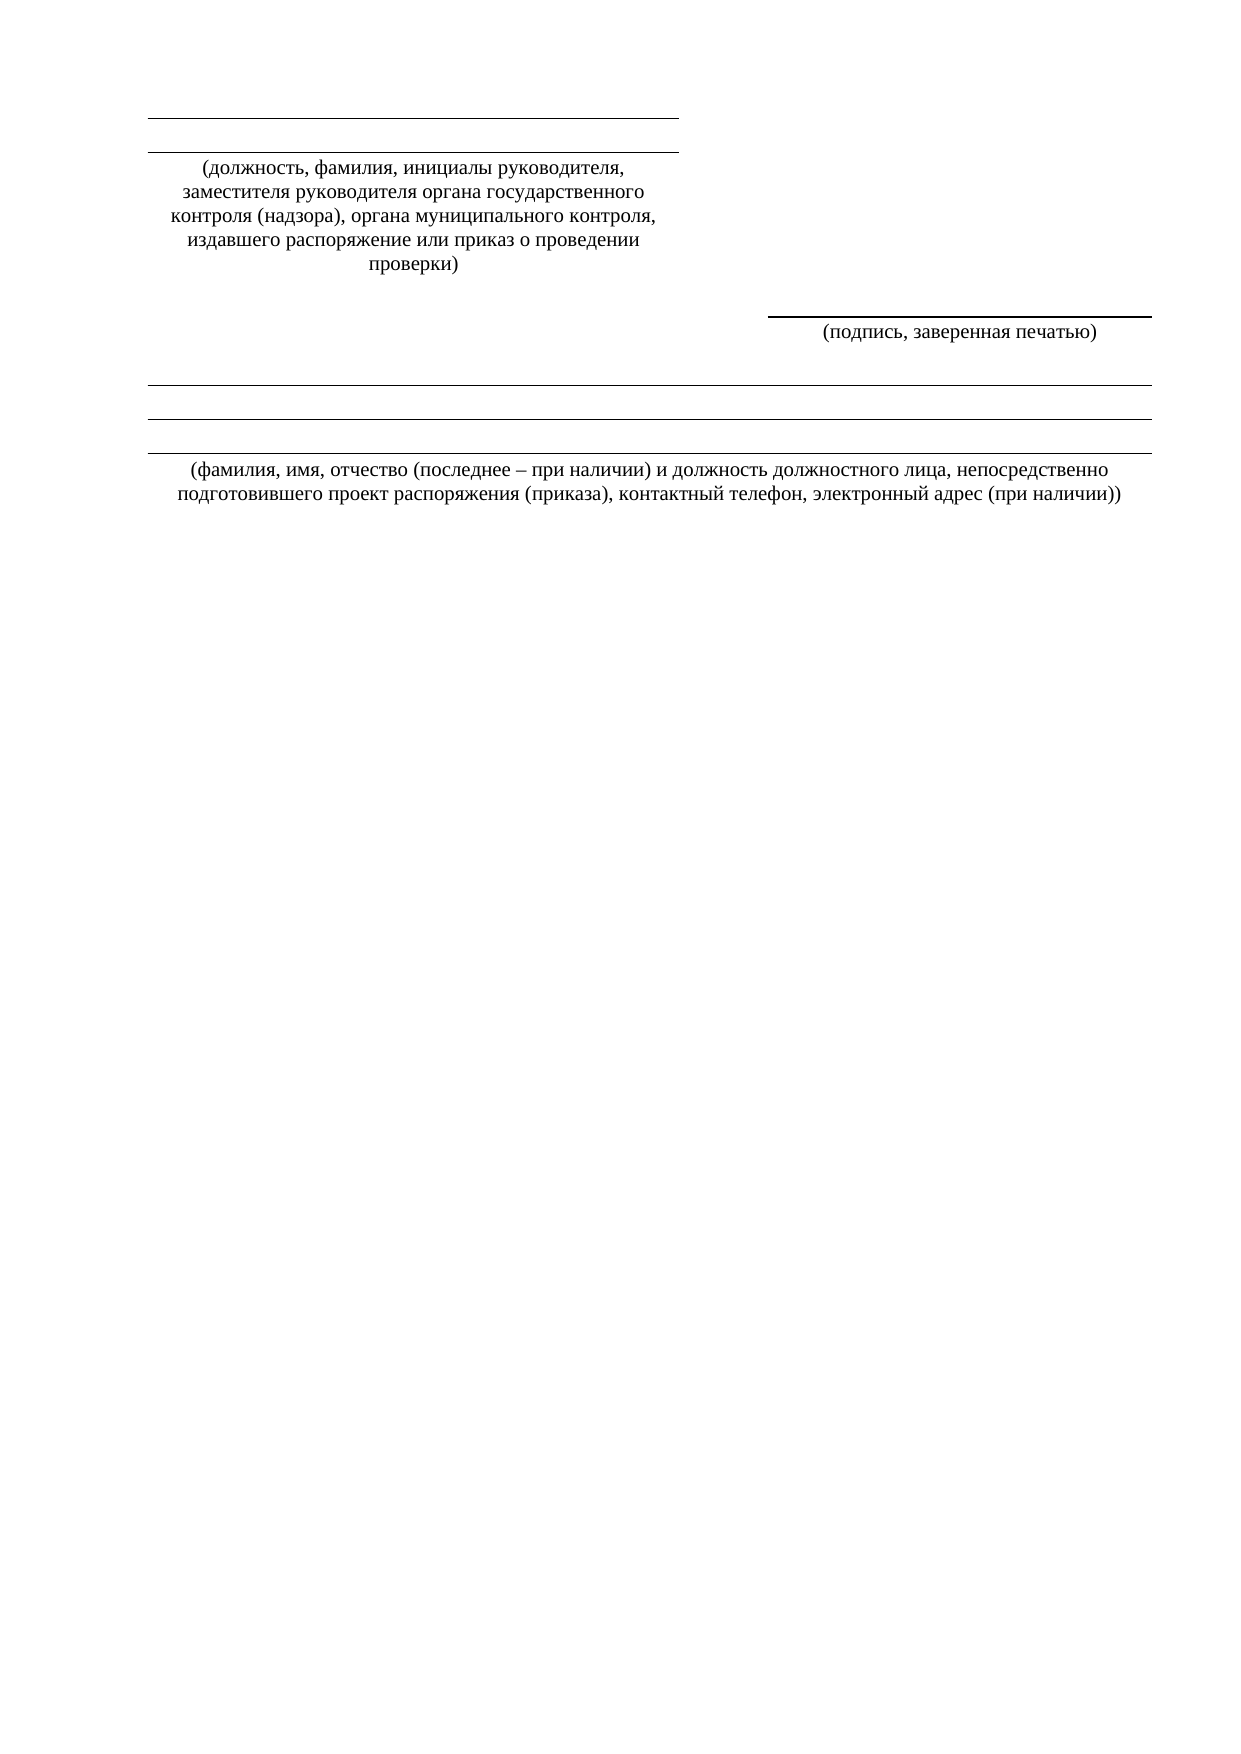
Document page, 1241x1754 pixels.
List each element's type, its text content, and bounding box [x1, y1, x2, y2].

text (подпись, заверенная печатью) [768, 318, 1152, 343]
text (должность, фамилия, инициалы руководителя, заместителя руководителя органа государственного контроля (надзора), органа муниципального контроля, издавшего распоряжение или приказ о проведении проверки) [148, 153, 679, 275]
text (фамилия, имя, отчество (последнее – при наличии) и должность должностного лица, непосредственно подготовившего проект распоряжения (приказа), контактный телефон, электронный адрес (при наличии)) [148, 454, 1152, 504]
